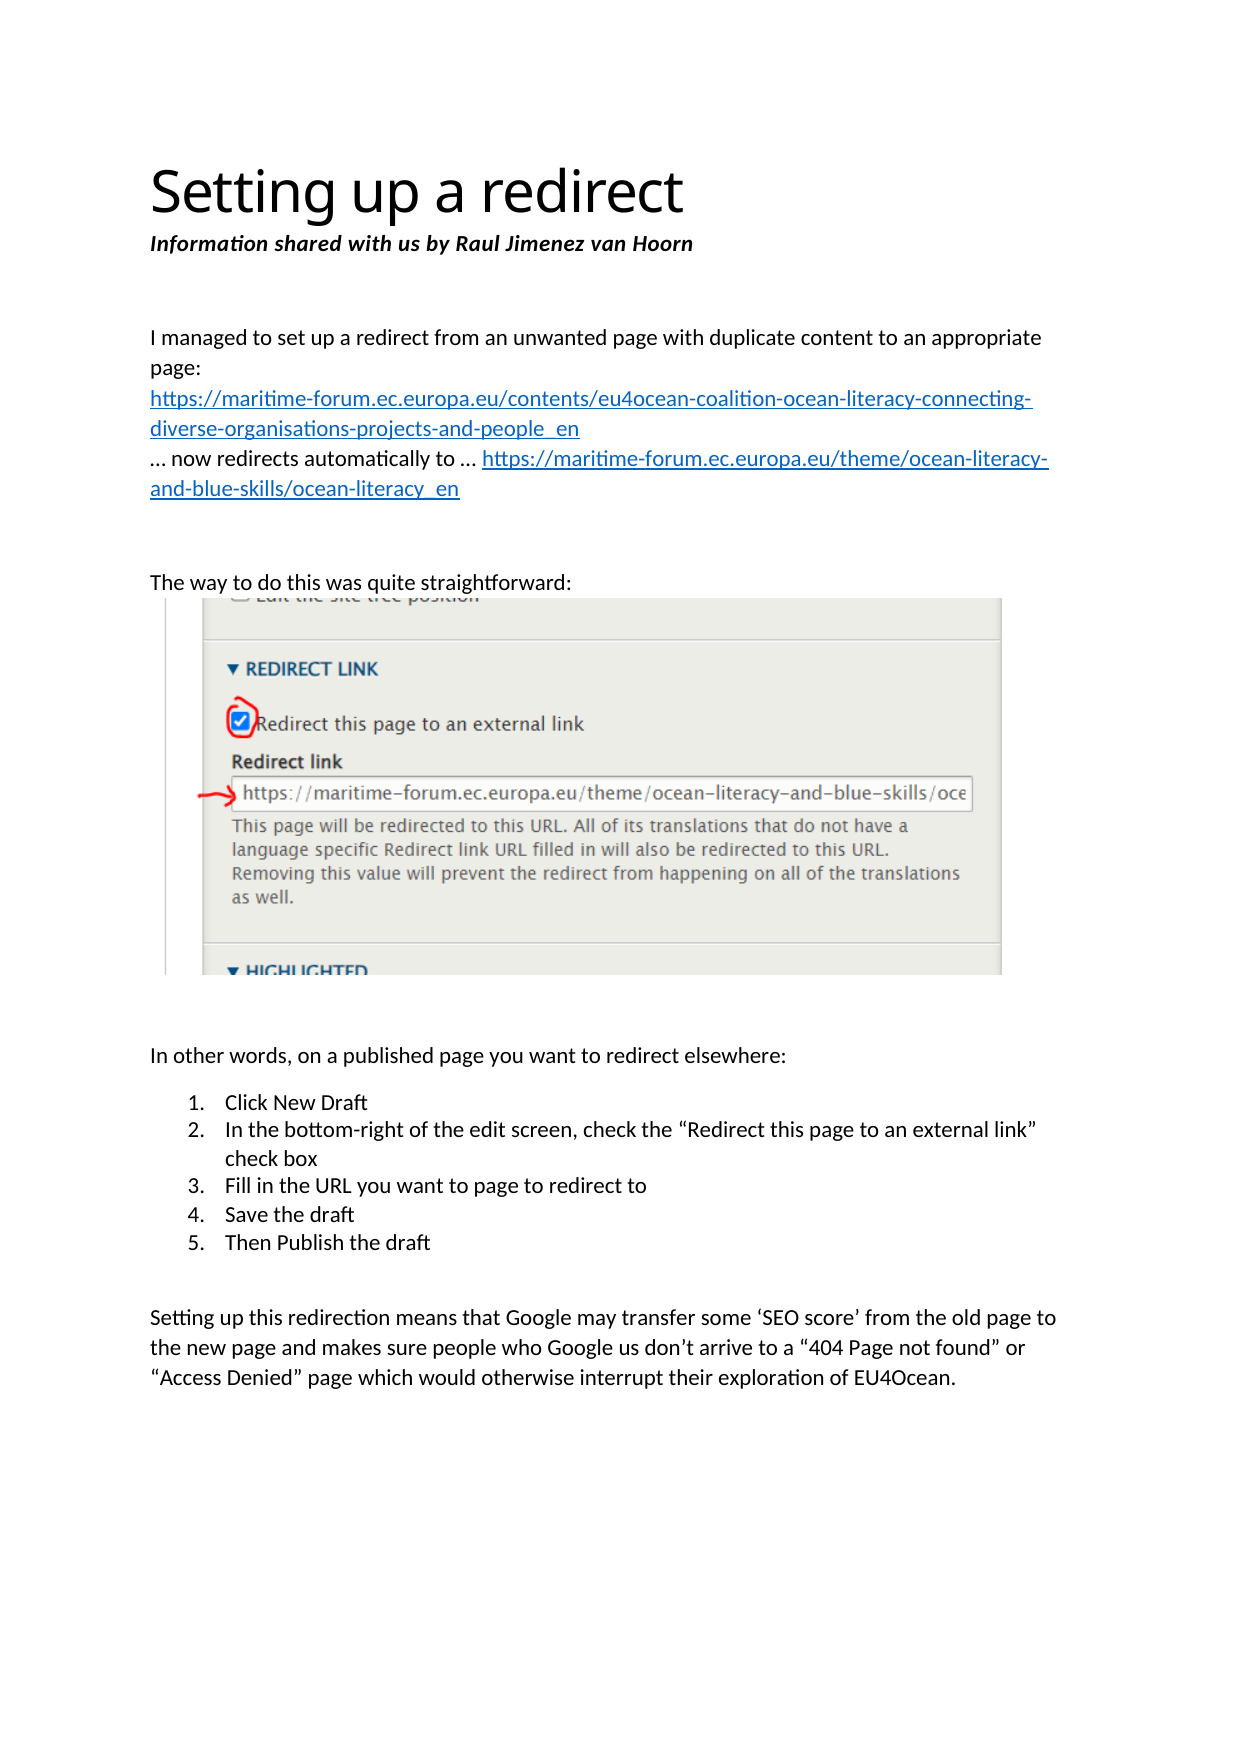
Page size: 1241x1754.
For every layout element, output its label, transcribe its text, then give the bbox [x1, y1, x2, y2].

list Then Publish the draft [187, 1228, 1090, 1256]
text I managed to set up a redirect from an unwanted page with duplicate content to an appropriate page: https://maritime-forum.ec.europa.eu/contents/eu4ocean-coalition-ocean-literacy-connecting-diverse-organisations-projects-and-people_en … now redirects automatically to … https://maritime-forum.ec.europa.eu/theme/ocean-literacy-and-blue-skills/ocean-literacy_en [150, 323, 1090, 502]
text Setting up this redirection means that Google may transfer some ‘SEO score’ from the old page to the new page and makes sure people who Google us don’t arrive to a “404 Page not found” or “Access Denied” page which would otherwise interrupt their exploration of EU4Ocean. [150, 1303, 1090, 1391]
title Setting up a redirect [150, 150, 1090, 229]
text In other words, on a published page you want to redirect elsewhere: [150, 1041, 1090, 1069]
text Information shared with us by Raul Jimenez van Hoorn [150, 229, 1090, 257]
list Click New Draft [187, 1088, 1090, 1116]
list In the bottom-right of the edit screen, check the “Redirect this page to an external link” check box [187, 1116, 1090, 1172]
list Save the draft [187, 1200, 1090, 1228]
list Fill in the URL you want to page to redirect to [187, 1172, 1090, 1200]
picture [150, 598, 1032, 975]
